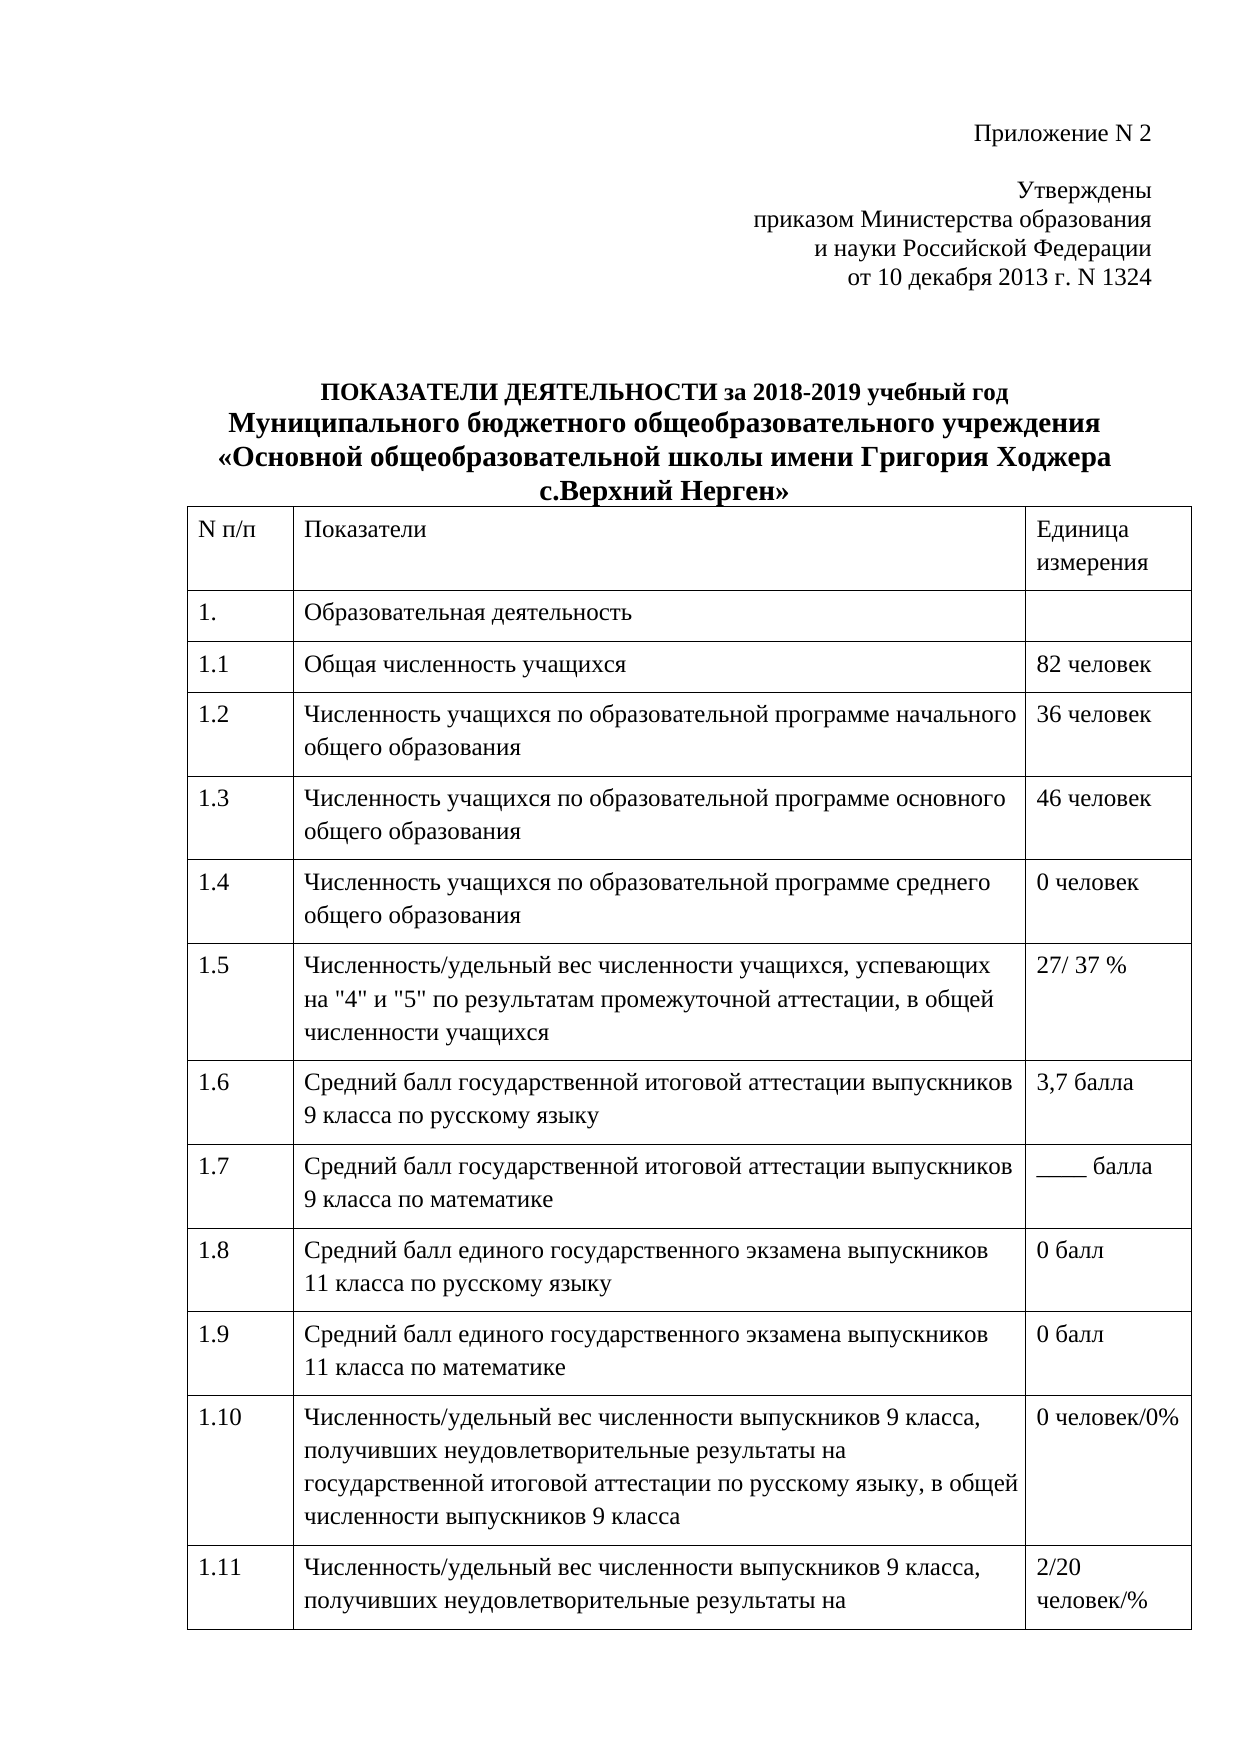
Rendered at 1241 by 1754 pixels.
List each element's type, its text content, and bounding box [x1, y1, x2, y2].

text от 10 декабря 2013 г. N 1324 [177, 262, 1152, 291]
text Утверждены [177, 176, 1152, 204]
table_cell 1.11 [188, 1546, 293, 1628]
text ПОКАЗАТЕЛИ ДЕЯТЕЛЬНОСТИ за 2018-2019 учебный год [177, 377, 1152, 406]
table_cell 1.3 [188, 777, 293, 859]
table_cell Средний балл государственной итоговой аттестации выпускников 9 класса по математике [294, 1145, 1025, 1227]
table_cell Численность/удельный вес численности выпускников 9 класса, получивших неудовлетворительные результаты на государственной итоговой аттестации по русскому языку, в общей численности выпускников 9 класса [294, 1396, 1025, 1545]
table_cell 1.1 [188, 642, 293, 692]
table_header Единица измерения [1026, 507, 1191, 590]
table_cell Численность учащихся по образовательной программе начального общего образования [294, 693, 1025, 776]
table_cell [294, 1546, 1025, 1628]
text приказом Министерства образования [177, 204, 1152, 233]
table_cell 0 балл [1026, 1229, 1191, 1311]
table_cell 1.4 [188, 860, 293, 943]
table_cell 1.10 [188, 1396, 293, 1545]
table_cell Средний балл единого государственного экзамена выпускников 11 класса по математике [294, 1312, 1025, 1395]
table_cell [1026, 591, 1191, 641]
table_cell Средний балл государственной итоговой аттестации выпускников 9 класса по русскому языку [294, 1061, 1025, 1144]
table_cell 1.7 [188, 1145, 293, 1227]
table_cell 2/20 человек/% [1026, 1546, 1191, 1628]
table_cell Численность учащихся по образовательной программе среднего общего образования [294, 860, 1025, 943]
text «Основной общеобразовательной школы имени Григория Ходжера с.Верхний Нерген» [177, 439, 1152, 506]
table_header N п/п [188, 507, 293, 590]
table_cell Средний балл единого государственного экзамена выпускников 11 класса по русскому языку [294, 1229, 1025, 1311]
table_cell 27/ 37 % [1026, 944, 1191, 1060]
table_header Показатели [294, 507, 1025, 590]
text Приложение N 2 [177, 118, 1152, 147]
table_cell 1.5 [188, 944, 293, 1060]
table_cell 1.6 [188, 1061, 293, 1144]
table_cell 0 человек/0% [1026, 1396, 1191, 1545]
table_cell 0 человек [1026, 860, 1191, 943]
table_cell 1.2 [188, 693, 293, 776]
text и науки Российской Федерации [177, 233, 1152, 262]
table_cell 46 человек [1026, 777, 1191, 859]
table_cell Образовательная деятельность [294, 591, 1025, 641]
table_cell 1. [188, 591, 293, 641]
table_cell 0 балл [1026, 1312, 1191, 1395]
table_cell 3,7 балла [1026, 1061, 1191, 1144]
table_cell Общая численность учащихся [294, 642, 1025, 692]
table_cell Численность учащихся по образовательной программе основного общего образования [294, 777, 1025, 859]
text Муниципального бюджетного общеобразовательного учреждения [177, 406, 1152, 439]
table_cell 82 человек [1026, 642, 1191, 692]
table_cell 1.9 [188, 1312, 293, 1395]
table_cell Численность/удельный вес численности учащихся, успевающих на "4" и "5" по результатам промежуточной аттестации, в общей численности учащихся [294, 944, 1025, 1060]
table_cell 36 человек [1026, 693, 1191, 776]
table_cell ____ балла [1026, 1145, 1191, 1227]
table_cell 1.8 [188, 1229, 293, 1311]
